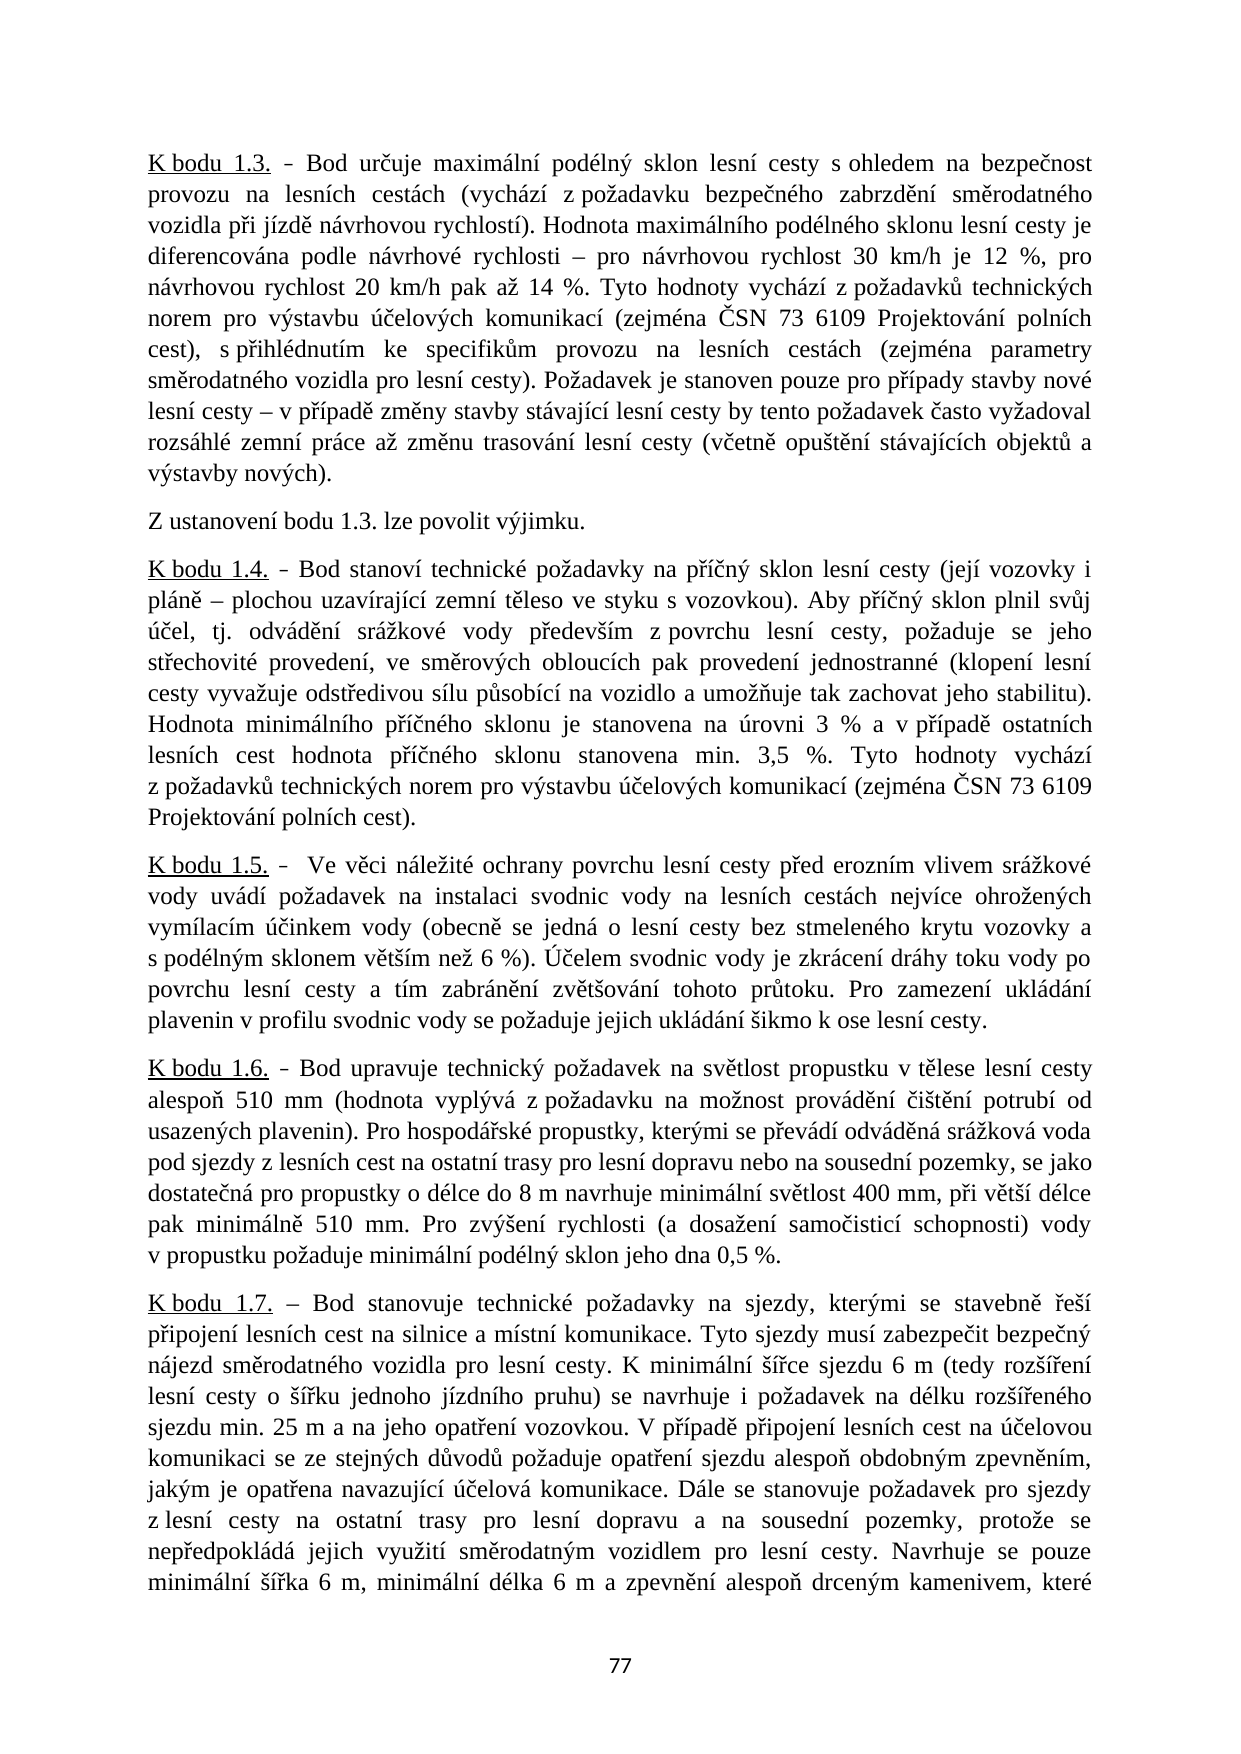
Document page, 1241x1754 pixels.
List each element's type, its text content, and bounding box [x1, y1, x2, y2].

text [148, 1288, 1093, 1596]
text K bodu 1.6. – Bod upravuje technický požadavek na světlost propustku v tělese lesní cesty alespoň 510 mm (hodnota vyplývá z požadavku na možnost provádění čištění potrubí od usazených plavenin). Pro hospodářské propustky, kterými se převádí odváděná srážková voda pod sjezdy z lesních cest na ostatní trasy pro lesní dopravu nebo na sousední pozemky, se jako dostatečná pro propustky o délce do 8 m navrhuje minimální světlost 400 mm, při větší délce pak minimálně 510 mm. Pro zvýšení rychlosti (a dosažení samočisticí schopnosti) vody v propustku požaduje minimální podélný sklon jeho dna 0,5 %. [148, 1053, 1093, 1269]
text K bodu 1.5. – Ve věci náležité ochrany povrchu lesní cesty před erozním vlivem srážkové vody uvádí požadavek na instalaci svodnic vody na lesních cestách nejvíce ohrožených vymílacím účinkem vody (obecně se jedná o lesní cesty bez stmeleného krytu vozovky a s podélným sklonem větším než 6 %). Účelem svodnic vody je zkrácení dráhy toku vody po povrchu lesní cesty a tím zabránění zvětšování tohoto průtoku. Pro zamezení ukládání plavenin v profilu svodnic vody se požaduje jejich ukládání šikmo k ose lesní cesty. [148, 850, 1093, 1034]
text K bodu 1.4. – Bod stanoví technické požadavky na příčný sklon lesní cesty (její vozovky i pláně – plochou uzavírající zemní těleso ve styku s vozovkou). Aby příčný sklon plnil svůj účel, tj. odvádění srážkové vody především z povrchu lesní cesty, požaduje se jeho střechovité provedení, ve směrových obloucích pak provedení jednostranné (klopení lesní cesty vyvažuje odstředivou sílu působící na vozidlo a umožňuje tak zachovat jeho stabilitu). Hodnota minimálního příčného sklonu je stanovena na úrovni 3 % a v případě ostatních lesních cest hodnota příčného sklonu stanovena min. 3,5 %. Tyto hodnoty vychází z požadavků technických norem pro výstavbu účelových komunikací (zejména ČSN 73 6109 Projektování polních cest). [148, 554, 1093, 831]
text Z ustanovení bodu 1.3. lze povolit výjimku. [148, 506, 1093, 535]
text K bodu 1.3. – Bod určuje maximální podélný sklon lesní cesty s ohledem na bezpečnost provozu na lesních cestách (vychází z požadavku bezpečného zabrzdění směrodatného vozidla při jízdě návrhovou rychlostí). Hodnota maximálního podélného sklonu lesní cesty je diferencována podle návrhové rychlosti – pro návrhovou rychlost 30 km/h je 12 %, pro návrhovou rychlost 20 km/h pak až 14 %. Tyto hodnoty vychází z požadavků technických norem pro výstavbu účelových komunikací (zejména ČSN 73 6109 Projektování polních cest), s přihlédnutím ke specifikům provozu na lesních cestách (zejména parametry směrodatného vozidla pro lesní cesty). Požadavek je stanoven pouze pro případy stavby nové lesní cesty – v případě změny stavby stávající lesní cesty by tento požadavek často vyžadoval rozsáhlé zemní práce až změnu trasování lesní cesty (včetně opuštění stávajících objektů a výstavby nových). [148, 148, 1093, 487]
